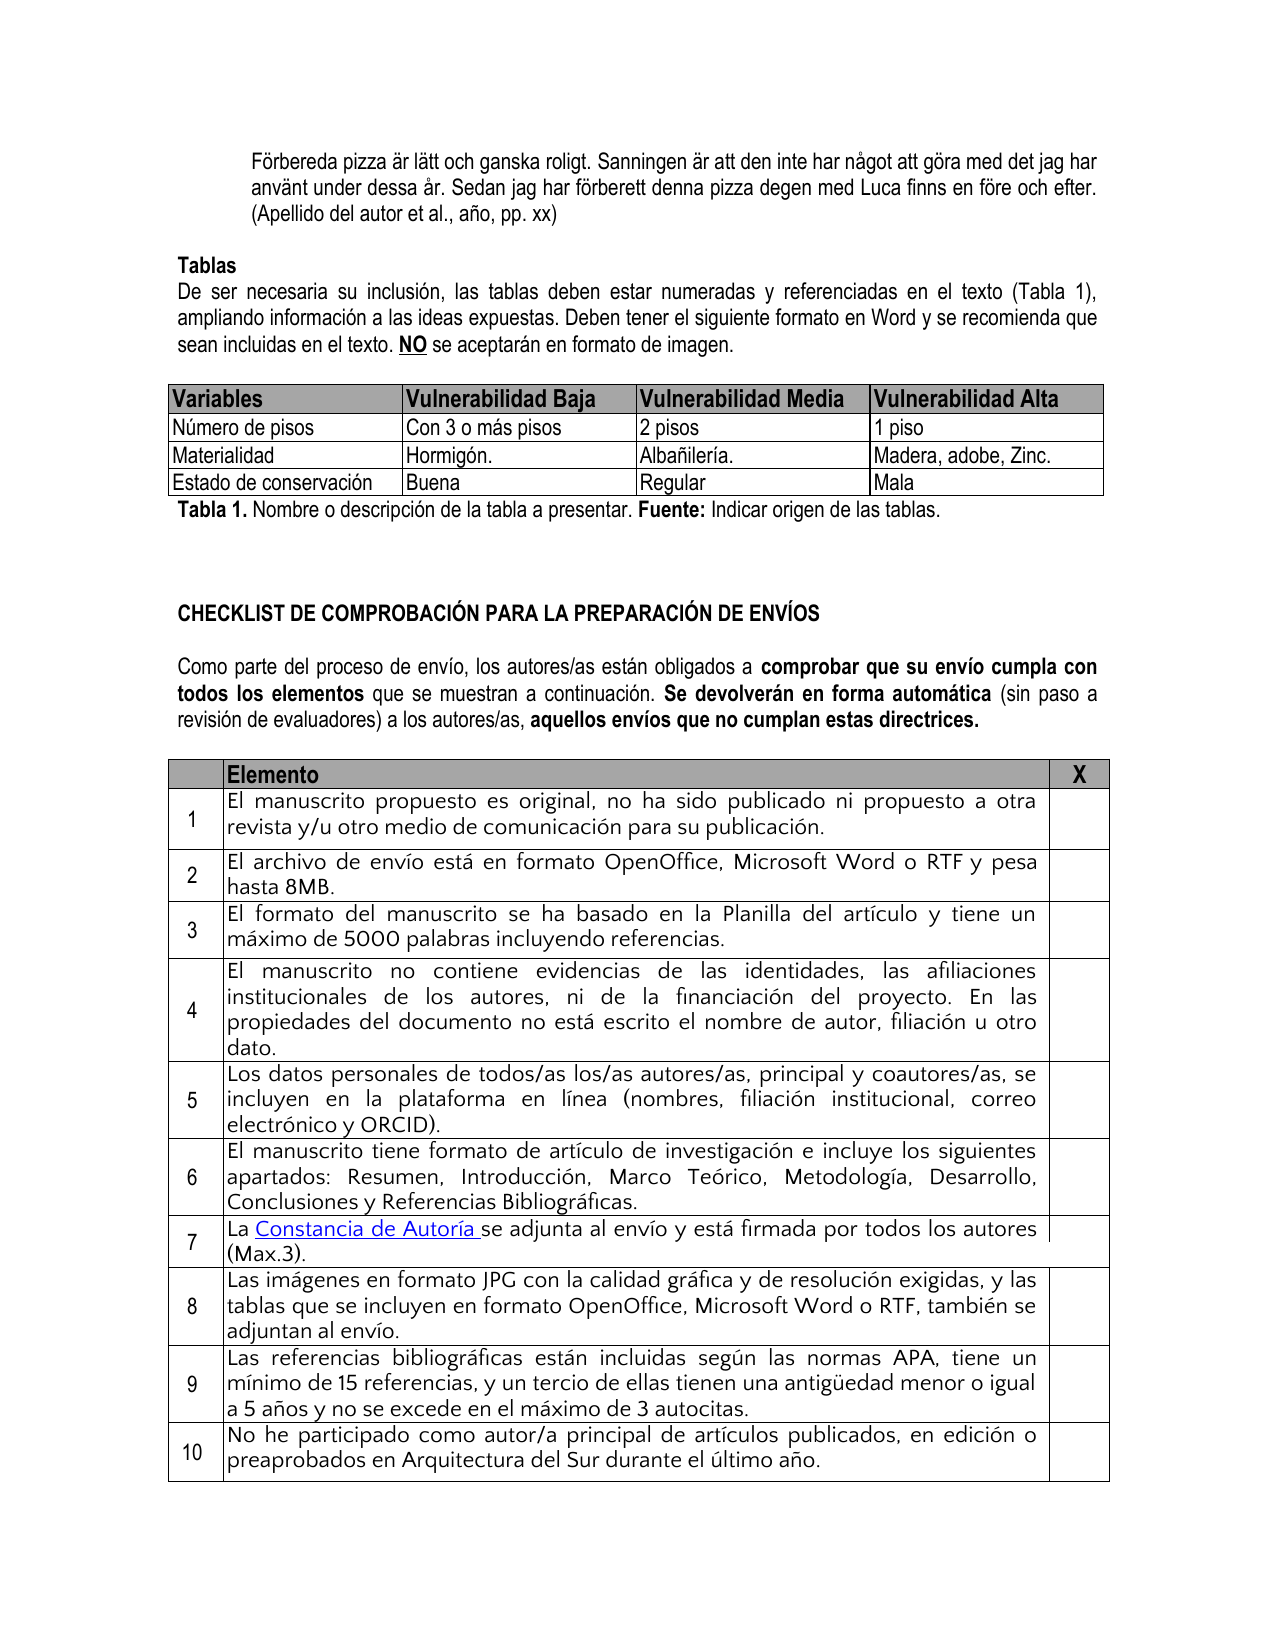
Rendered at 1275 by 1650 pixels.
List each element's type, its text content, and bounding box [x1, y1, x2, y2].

table_cell Estado de conservación [169, 469, 402, 495]
table_cell [1050, 1268, 1109, 1344]
table_cell No he participado como autor/a principal de artículos publicados, en edición o preaprobados en Arquitectura del Sur durante el último año. [224, 1423, 1049, 1481]
table_cell Albañilería. [637, 442, 869, 468]
text De ser necesaria su inclusión, las tablas deben estar numeradas y referenciadas en el texto (Tabla 1), ampliando información a las ideas expuestas. Deben tener el siguiente formato en Word y se recomienda que sean incluidas en el texto. NO se aceptarán en formato de imagen. [177, 278, 1098, 357]
table_cell [1050, 902, 1109, 958]
table_cell 3 [169, 902, 223, 958]
table_cell 1 [169, 789, 223, 849]
table_cell 7 [169, 1216, 223, 1267]
table_cell 2 [169, 850, 223, 901]
table_header [169, 760, 223, 788]
table_cell 9 [169, 1346, 223, 1422]
table_cell Madera, adobe, Zinc. [871, 442, 1103, 468]
table_cell El formato del manuscrito se ha basado en la Planilla del artículo y tiene un máximo de 5000 palabras incluyendo referencias. [224, 902, 1049, 958]
table_cell El manuscrito propuesto es original, no ha sido publicado ni propuesto a otra revista y/u otro medio de comunicación para su publicación. [224, 789, 1049, 849]
table_cell 1 piso [871, 414, 1103, 441]
text Tabla 1. Nombre o descripción de la tabla a presentar. Fuente: Indicar origen de las tablas. [177, 496, 1098, 523]
table_cell [1050, 789, 1109, 849]
table_cell 6 [169, 1139, 223, 1215]
table_cell 8 [169, 1268, 223, 1344]
table_header X [1050, 760, 1109, 788]
table_cell La Constancia de Autoría se adjunta al envío y está firmada por todos los autores (Max.3). [255, 1216, 491, 1242]
table_cell 5 [169, 1062, 223, 1138]
subtitle Tablas [177, 252, 1098, 278]
text Förbereda pizza är lätt och ganska roligt. Sanningen är att den inte har något att göra med det jag har använt under dessa år. Sedan jag har förberett denna pizza degen med Luca finns en före och efter. (Apellido del autor et al., año, pp. xx) [251, 148, 1098, 227]
table_cell Número de pisos [169, 414, 402, 441]
table_cell 10 [169, 1423, 223, 1481]
table_cell Materialidad [169, 442, 402, 468]
table_cell 4 [169, 959, 223, 1061]
table_cell Mala [871, 469, 1103, 495]
table_cell Regular [637, 469, 869, 495]
text Como parte del proceso de envío, los autores/as están obligados a comprobar que su envío cumpla con todos los elementos que se muestran a continuación. Se devolverán en forma automática (sin paso a revisión de evaluadores) a los autores/as, aquellos envíos que no cumplan estas directrices. [177, 653, 1098, 732]
table_cell El manuscrito tiene formato de artículo de investigación e incluye los siguientes apartados: Resumen, Introducción, Marco Teórico, Metodología, Desarrollo, Conclusiones y Referencias Bibliográficas. [224, 1139, 1049, 1215]
subtitle CHECKLIST DE COMPROBACIÓN PARA LA PREPARACIÓN DE ENVÍOS [177, 600, 1098, 627]
table_header Vulnerabilidad Baja [403, 385, 636, 413]
table_header Variables [169, 385, 402, 413]
table_cell El manuscrito no contiene evidencias de las identidades, las afiliaciones institucionales de los autores, ni de la financiación del proyecto. En las propiedades del documento no está escrito el nombre de autor, filiación u otro dato. [224, 959, 1049, 1061]
table_cell 2 pisos [637, 414, 869, 441]
table_header Vulnerabilidad Alta [871, 385, 1103, 413]
table_cell Las imágenes en formato JPG con la calidad gráfica y de resolución exigidas, y las tablas que se incluyen en formato OpenOffice, Microsoft Word o RTF, también se adjuntan al envío. [400, 1268, 1049, 1344]
table_cell Buena [403, 469, 636, 495]
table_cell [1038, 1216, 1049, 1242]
table_cell [1050, 1346, 1109, 1422]
table_cell Hormigón. [403, 442, 636, 468]
table_cell [1050, 1423, 1109, 1481]
table_cell [1050, 850, 1109, 901]
table_header Vulnerabilidad Media [637, 385, 869, 413]
table_cell El archivo de envío está en formato OpenOffice, Microsoft Word o RTF y pesa hasta 8MB. [335, 850, 1049, 901]
table_cell Las referencias bibliográficas están incluidas según las normas APA, tiene un mínimo de 15 referencias, y un tercio de ellas tienen una antigüedad menor o igual a 5 años y no se excede en el máximo de 3 autocitas. [750, 1346, 1049, 1422]
table_cell Con 3 o más pisos [403, 414, 636, 441]
table_cell [1050, 959, 1109, 1061]
table_cell Los datos personales de todos/as los/as autores/as, principal y coautores/as, se incluyen en la plataforma en línea (nombres, filiación institucional, correo electrónico y ORCID). [441, 1062, 1049, 1138]
table_cell [1050, 1139, 1109, 1215]
table_header Elemento [224, 760, 1049, 788]
table_cell [1050, 1062, 1109, 1138]
table_cell [1050, 1216, 1109, 1267]
